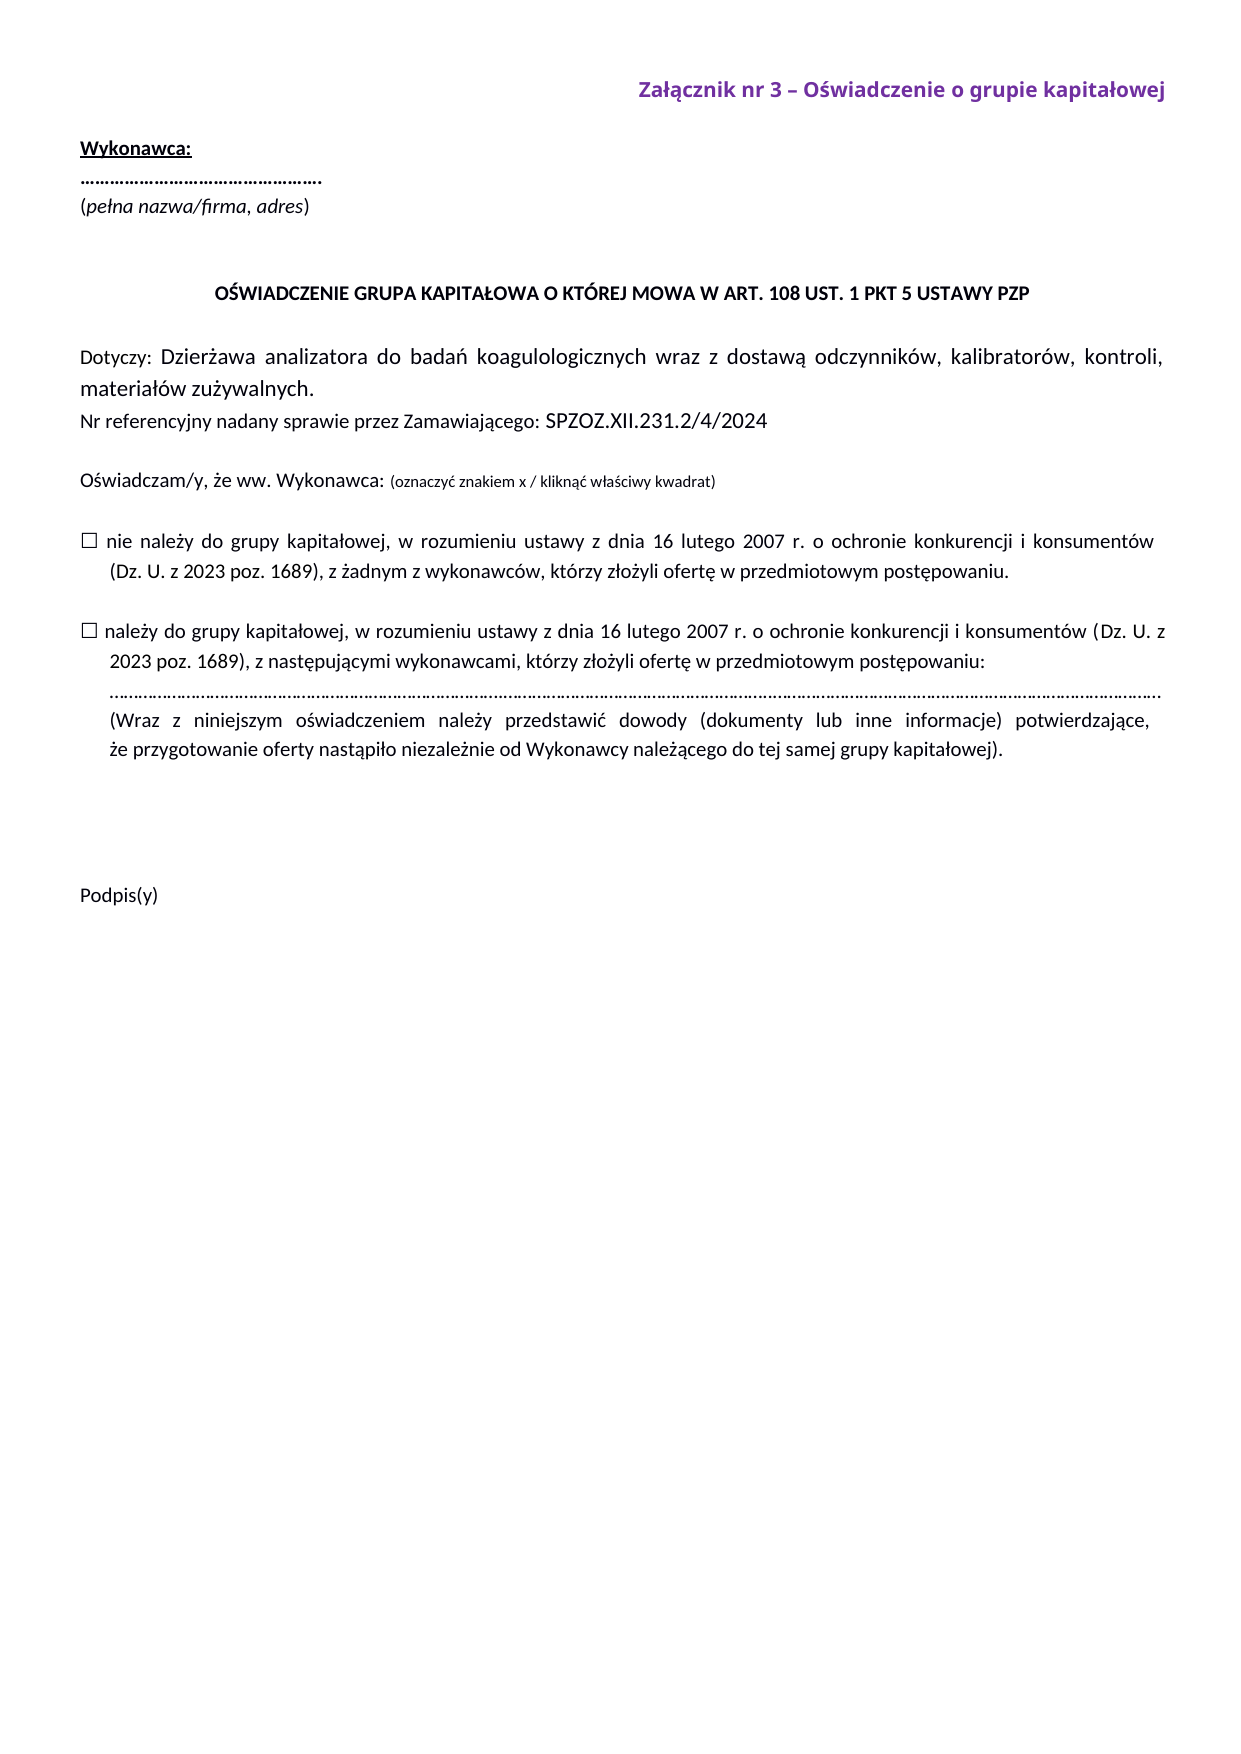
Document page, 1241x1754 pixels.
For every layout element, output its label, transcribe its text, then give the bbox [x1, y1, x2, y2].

text (Wraz z niniejszym oświadczeniem należy przedstawić dowody (dokumenty lub inne informacje) potwierdzające, że przygotowanie oferty nastąpiło niezależnie od Wykonawcy należącego do tej samej grupy kapitałowej). [109, 707, 1165, 762]
text (pełna nazwa/firma, adres) [80, 193, 1165, 218]
text nie należy do grupy kapitałowej, w rozumieniu ustawy z dnia 16 lutego 2007 r. o ochronie konkurencji i konsumentów (Dz. U. z 2023 poz. 1689), z żadnym z wykonawców, którzy złożyli ofertę w przedmiotowym postępowaniu. [80, 526, 1165, 584]
text OŚWIADCZENIE GRUPA KAPITAŁOWA O KTÓREJ MOWA W ART. 108 UST. 1 PKT 5 USTAWY PZP [80, 281, 1165, 306]
text ……………………………………………………………………….………………………………………………..……………………………………………………………………… [109, 678, 1165, 703]
text Nr referencyjny nadany sprawie przez Zamawiającego: [80, 406, 1165, 434]
text …………………………………………. [80, 164, 1165, 189]
text należy do grupy kapitałowej, w rozumieniu ustawy z dnia 16 lutego 2007 r. o ochronie konkurencji i konsumentów (Dz. U. z 2023 poz. 1689), z następującymi wykonawcami, którzy złożyli ofertę w przedmiotowym postępowaniu: [80, 617, 1165, 674]
text Załącznik nr 3 – Oświadczenie o grupie kapitałowej [80, 75, 1165, 103]
text Podpis(y) [80, 882, 1165, 907]
text Wykonawca: [80, 135, 1165, 160]
text Dotyczy: [80, 342, 1165, 402]
text Oświadczam/y, że ww. Wykonawca: (oznaczyć znakiem x / kliknąć właściwy kwadrat) [80, 468, 1165, 493]
